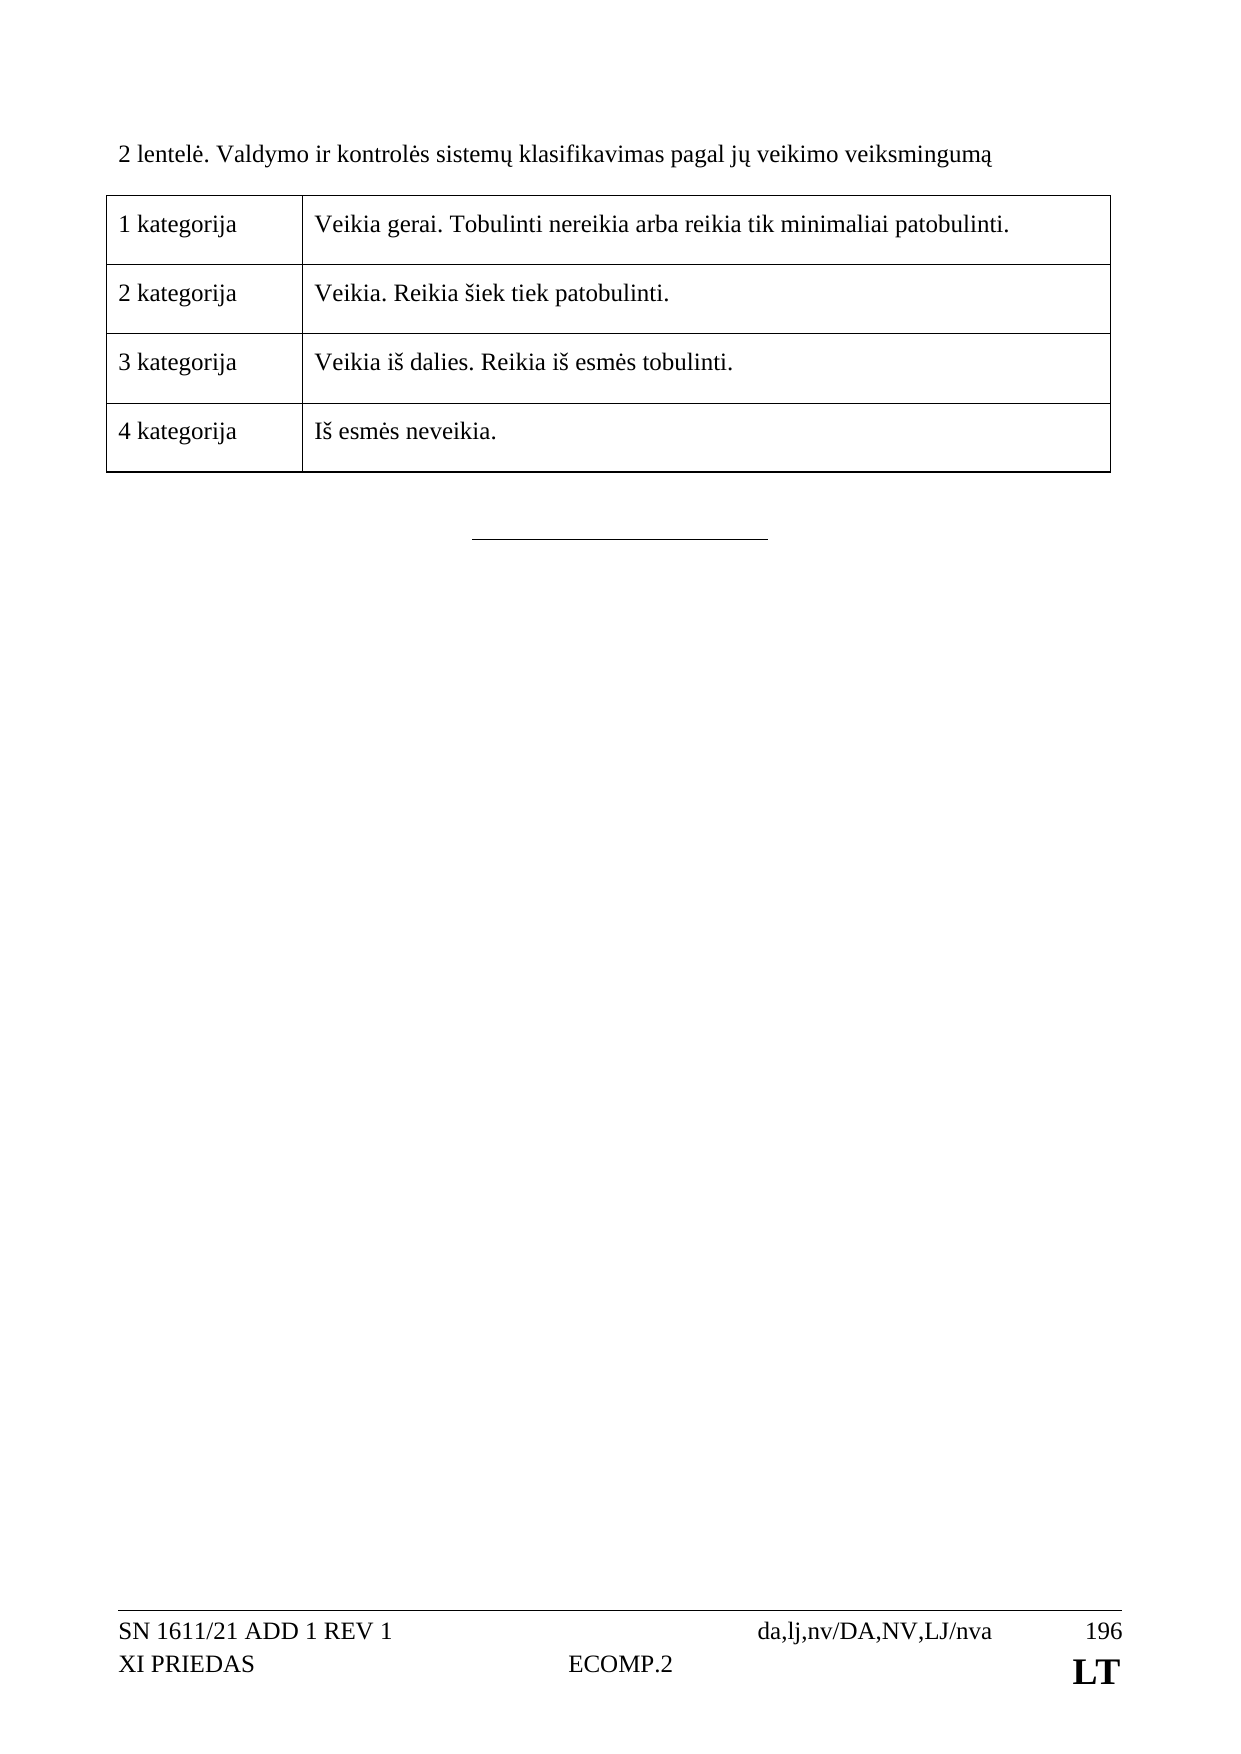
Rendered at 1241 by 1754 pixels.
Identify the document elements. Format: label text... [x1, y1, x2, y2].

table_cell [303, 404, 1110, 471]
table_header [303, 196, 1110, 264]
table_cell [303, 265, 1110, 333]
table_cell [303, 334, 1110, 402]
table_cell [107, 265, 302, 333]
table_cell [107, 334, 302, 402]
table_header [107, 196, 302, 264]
text 2 lentelė. Valdymo ir kontrolės sistemų klasifikavimas pagal jų veikimo veiksmingumą [118, 139, 1122, 168]
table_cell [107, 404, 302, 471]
